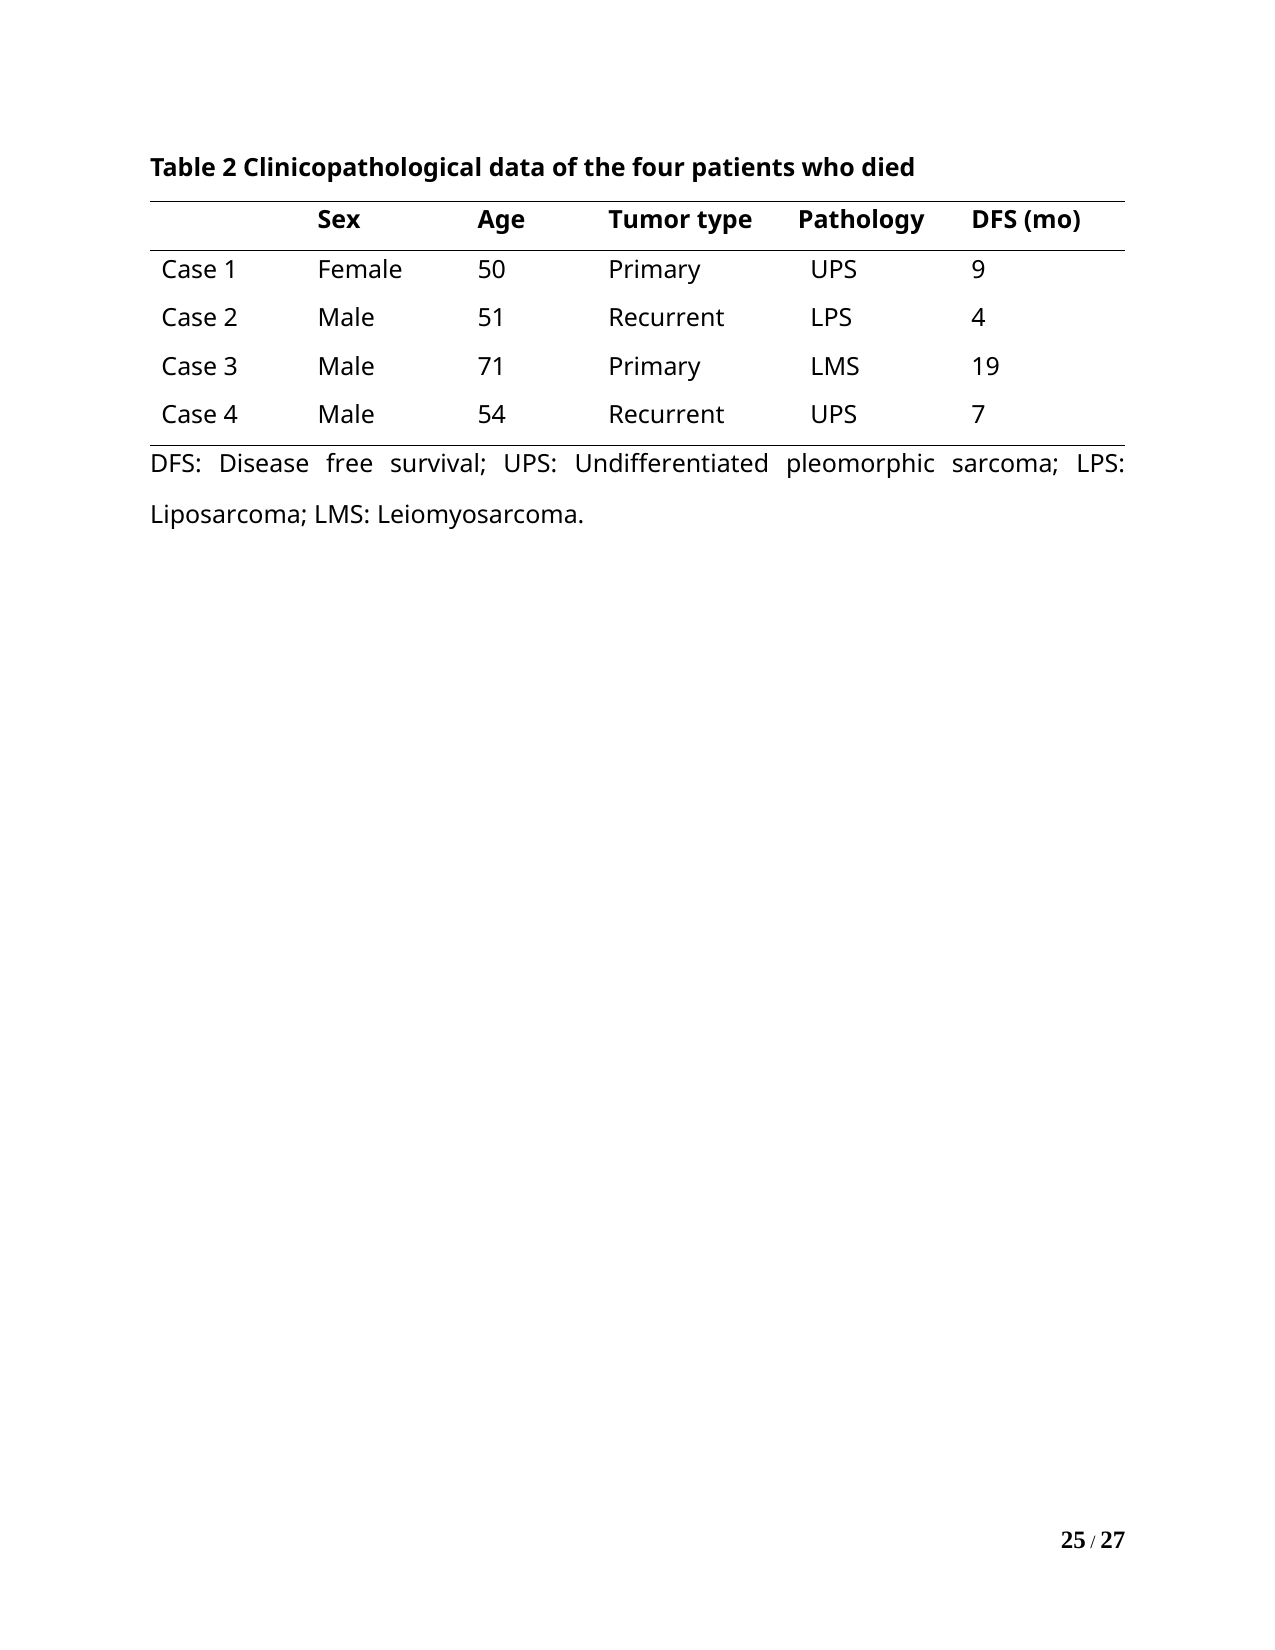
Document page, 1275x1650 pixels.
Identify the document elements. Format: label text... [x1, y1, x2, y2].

table_cell Primary [597, 251, 786, 300]
table_cell LPS [786, 300, 960, 348]
table_cell Female [306, 251, 466, 300]
table_cell Case 1 [150, 251, 306, 300]
table_header Tumor type [597, 202, 786, 250]
table_cell Recurrent [597, 300, 786, 348]
table_cell 54 [466, 396, 597, 445]
text DFS: disease free survival; UPS: undifferentiated pleomorphic sarcoma; LPS: liposarcoma; LMS: leiomyosarcoma. [150, 446, 1125, 531]
table_cell 50 [466, 251, 597, 300]
table_cell 51 [466, 300, 597, 348]
table_cell Male [306, 396, 466, 445]
table_cell Male [306, 300, 466, 348]
table_cell Primary [597, 348, 786, 396]
table_header DFS (mo) [960, 202, 1125, 250]
table_cell 9 [960, 251, 1125, 300]
table_cell Male [306, 348, 466, 396]
table_cell LMS [786, 348, 960, 396]
table_header [150, 202, 306, 250]
table_cell 19 [960, 348, 1125, 396]
table_cell 4 [960, 300, 1125, 348]
text Table 2 Clinicopathological data of the four patients who died [150, 150, 1125, 184]
table_cell Case 2 [150, 300, 306, 348]
table_header Age [466, 202, 597, 250]
table_header Sex [306, 202, 466, 250]
table_header Pathology [786, 202, 960, 250]
table_cell Case 4 [150, 396, 306, 445]
table_cell UPS [786, 251, 960, 300]
table_cell 71 [466, 348, 597, 396]
table_cell Case 3 [150, 348, 306, 396]
table_cell UPS [786, 396, 960, 445]
table_cell 7 [960, 396, 1125, 445]
table_cell Recurrent [597, 396, 786, 445]
